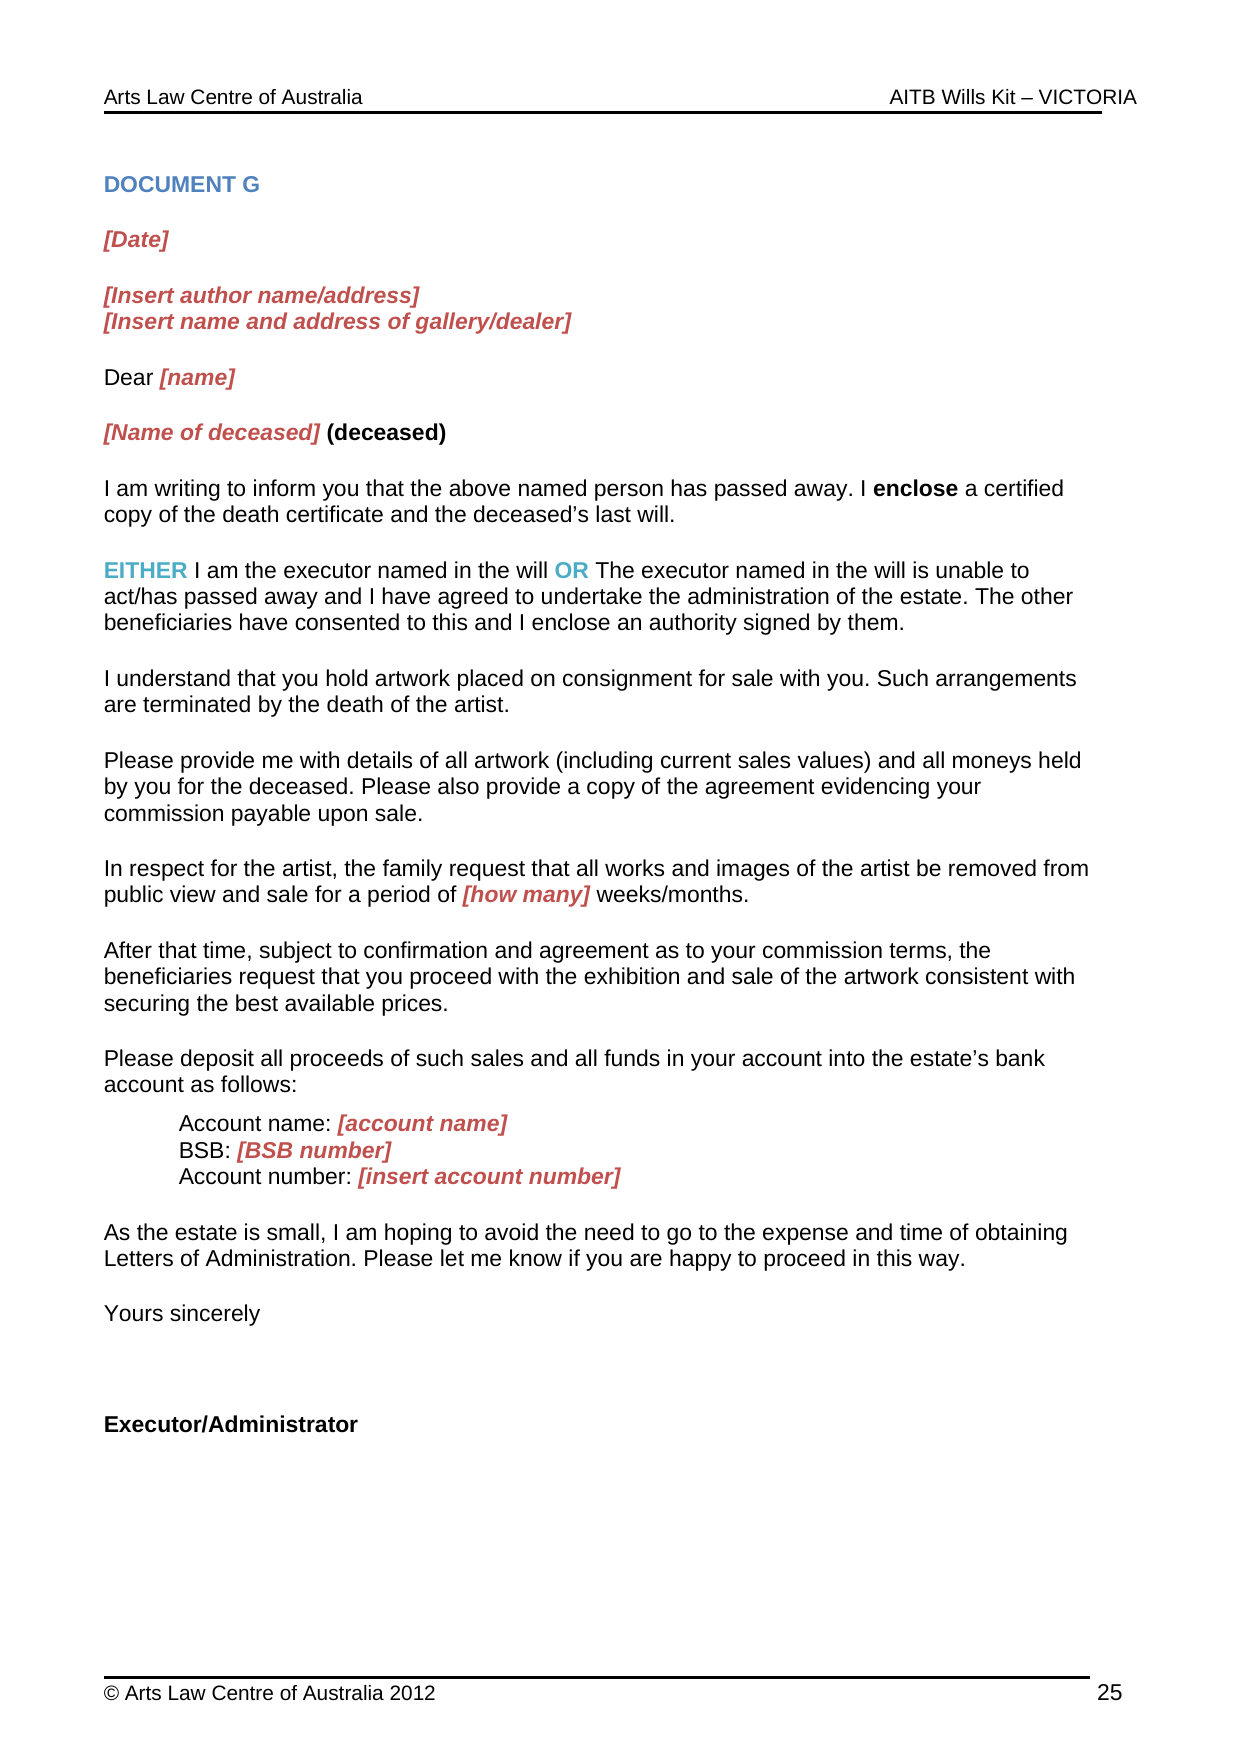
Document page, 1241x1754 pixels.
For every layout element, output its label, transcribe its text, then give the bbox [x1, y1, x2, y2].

text Account number: [insert account number] [178, 1163, 1090, 1189]
text Please provide me with details of all artwork (including current sales values) and all moneys held by you for the deceased. Please also provide a copy of the agreement evidencing your commission payable upon sale. [103, 747, 1090, 826]
text Dear [name] [103, 364, 1090, 390]
table_header [Insert name and address of gallery/dealer] [92, 308, 783, 334]
text Yours sincerely [103, 1300, 1090, 1327]
text Please deposit all proceeds of such sales and all funds in your account into the estate’s bank account as follows: [103, 1045, 1090, 1098]
text After that time, subject to confirmation and agreement as to your commission terms, the beneficiaries request that you proceed with the exhibition and sale of the artwork consistent with securing the best available prices. [103, 937, 1090, 1016]
text I am writing to inform you that the above named person has passed away. I enclose a certified copy of the death certificate and the deceased’s last will. [103, 475, 1090, 527]
text [Date] [103, 226, 1090, 253]
text As the estate is small, I am hoping to avoid the need to go to the expense and time of obtaining Letters of Administration. Please let me know if you are happy to proceed in this way. [103, 1218, 1090, 1271]
text BSB: [BSB number] [178, 1137, 1090, 1163]
text EITHER I am the executor named in the will OR The executor named in the will is unable to act/has passed away and I have agreed to undertake the administration of the estate. The other beneficiaries have consented to this and I enclose an authority signed by them. [103, 557, 1090, 636]
text [Insert author name/address] [103, 282, 1090, 308]
text DOCUMENT G [103, 171, 1090, 197]
text I understand that you hold artwork placed on consignment for sale with you. Such arrangements are terminated by the death of the artist. [103, 665, 1090, 718]
text [Name of deceased] (deceased) [103, 419, 1090, 446]
text Account name: [account name] [178, 1110, 1090, 1137]
text Executor/Administrator [103, 1411, 1090, 1438]
text In respect for the artist, the family request that all works and images of the artist be removed from public view and sale for a period of [how many] weeks/months. [103, 855, 1090, 908]
